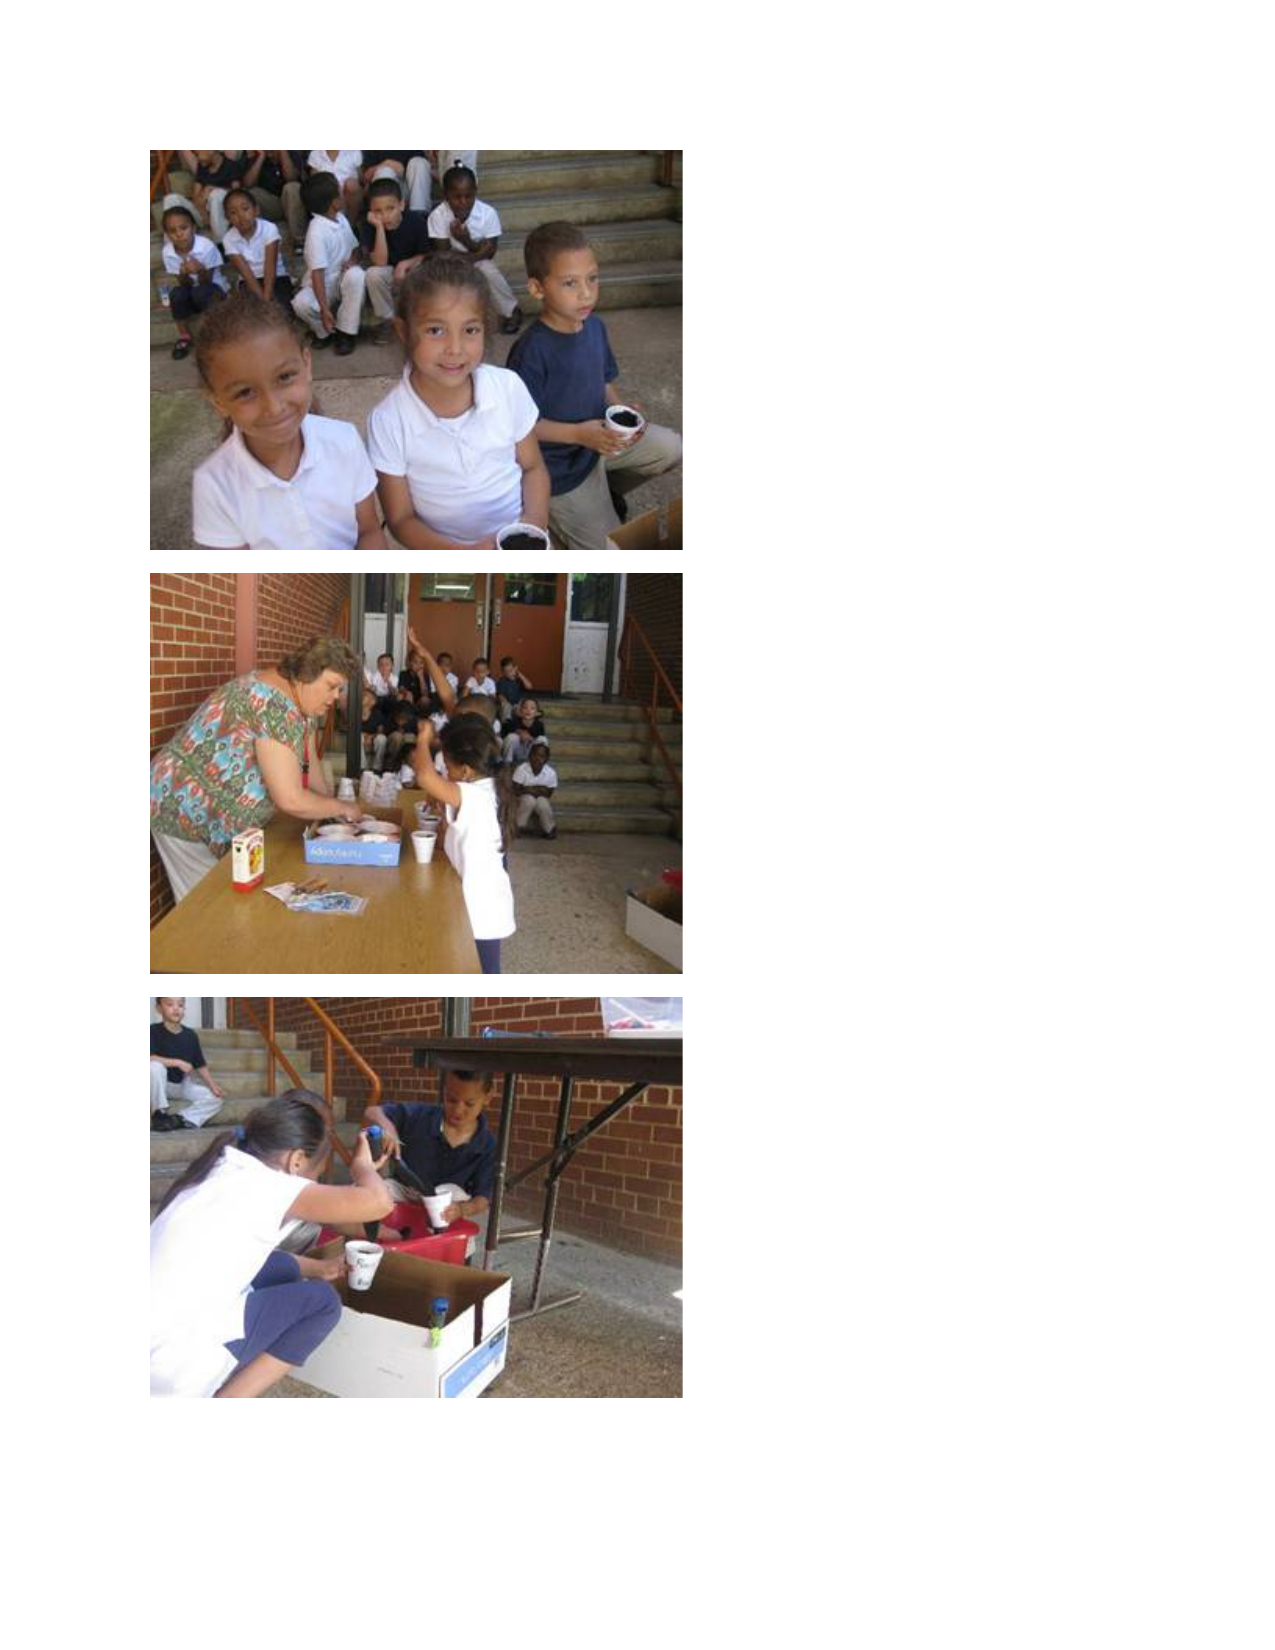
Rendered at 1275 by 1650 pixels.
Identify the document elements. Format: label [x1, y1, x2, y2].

picture [150, 997, 683, 1398]
picture [150, 150, 683, 550]
picture [150, 573, 683, 974]
